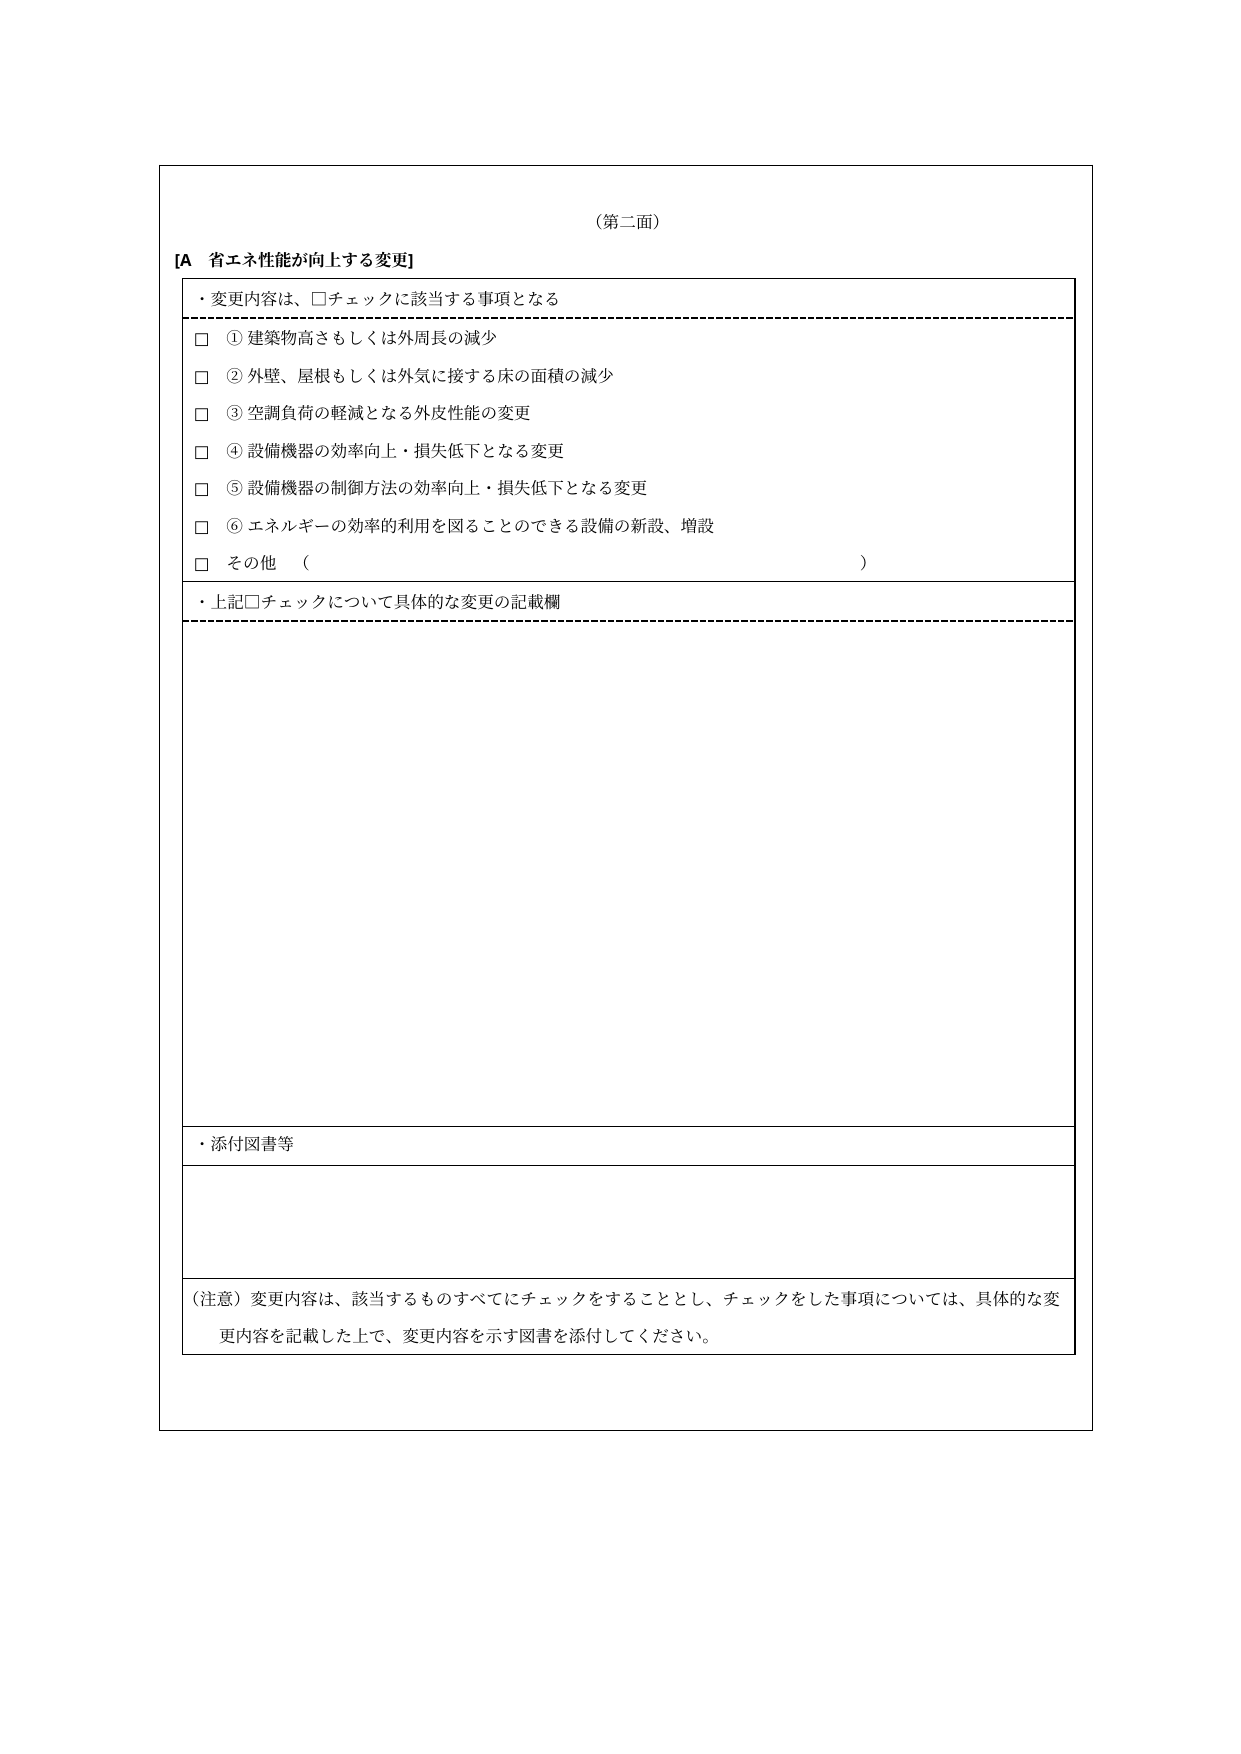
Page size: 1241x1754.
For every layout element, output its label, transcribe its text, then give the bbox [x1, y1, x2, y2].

table_header （第二面） [A 省エネ性能が向上する変更] [160, 166, 1092, 1430]
